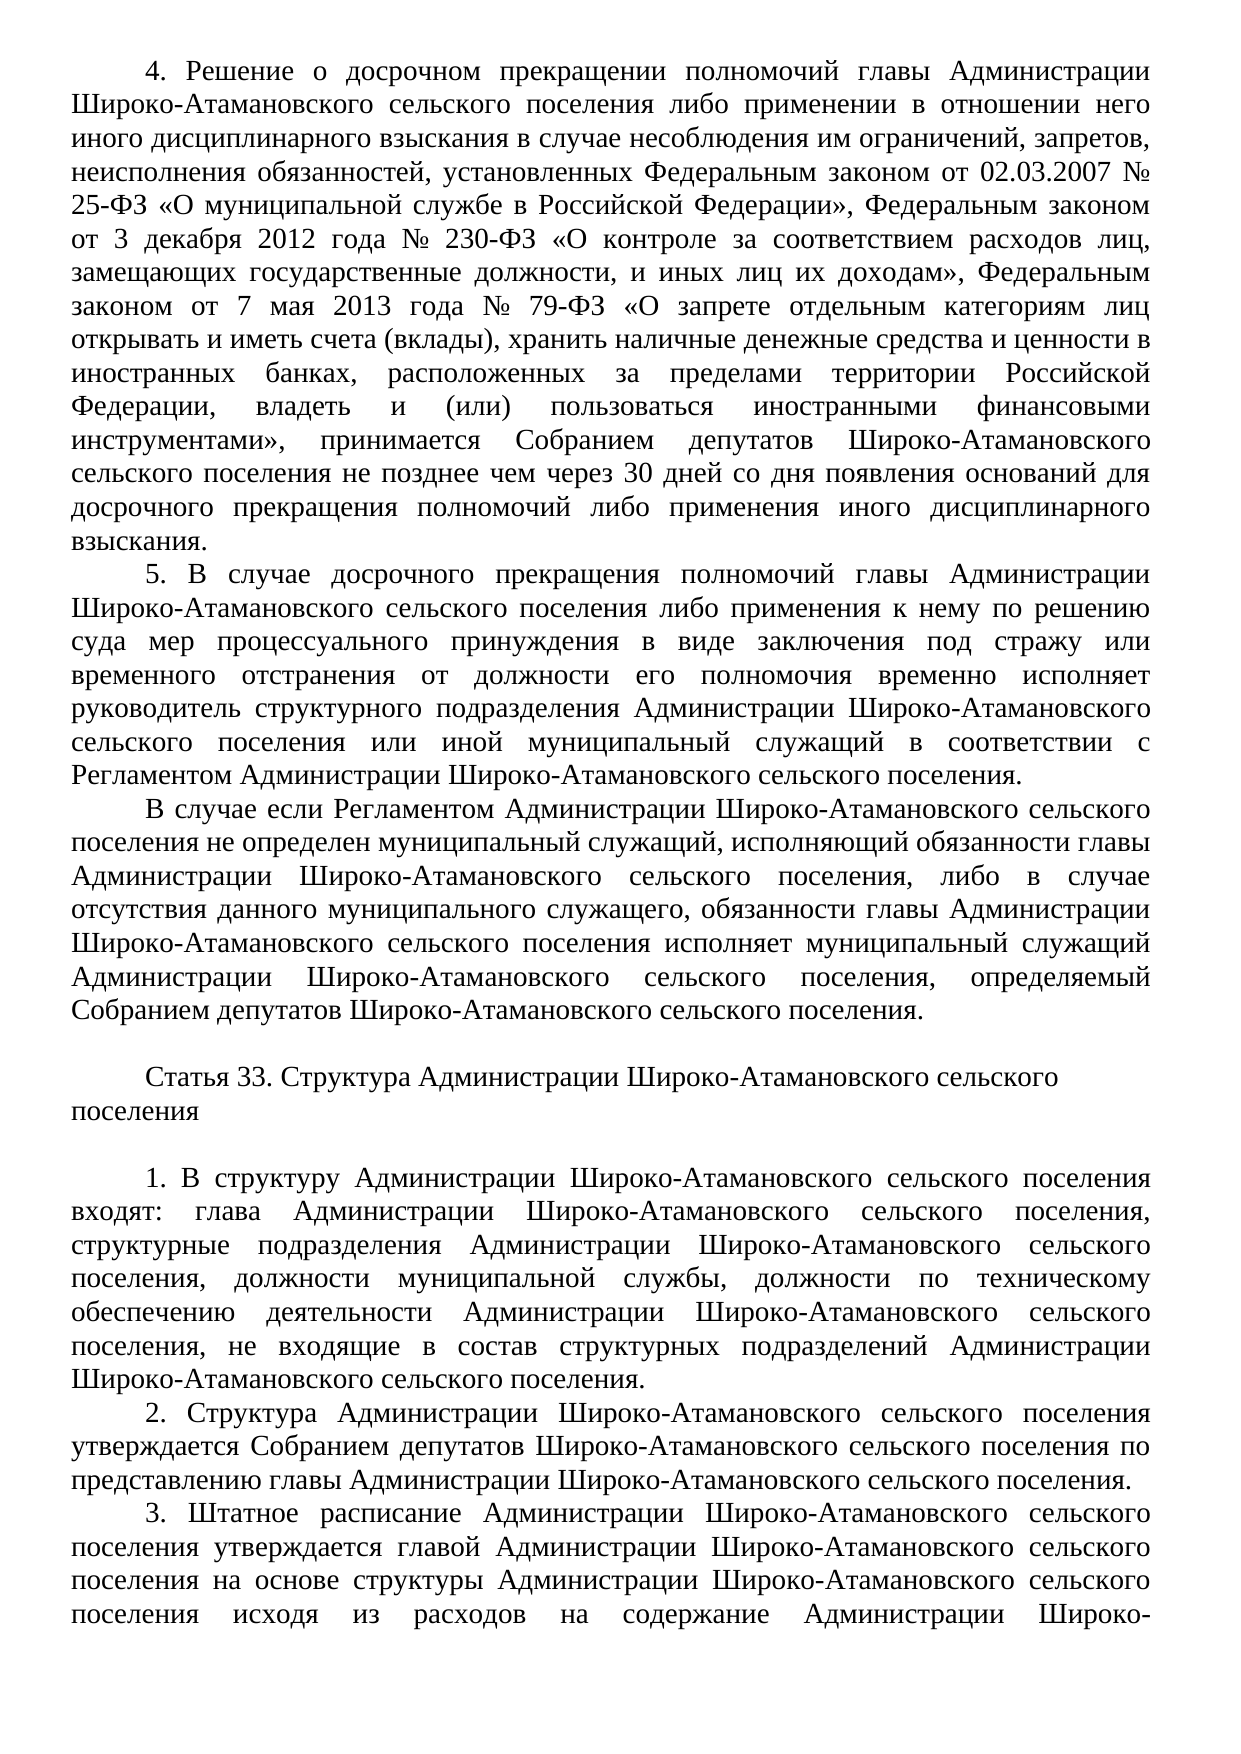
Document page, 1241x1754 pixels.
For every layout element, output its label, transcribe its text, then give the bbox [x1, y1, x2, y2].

text 4. Решение о досрочном прекращении полномочий главы Администрации Широко-Атамановского сельского поселения либо применении в отношении него иного дисциплинарного взыскания в случае несоблюдения им ограничений, запретов, неисполнения обязанностей, установленных Федеральным законом от 02.03.2007 № 25-ФЗ «О муниципальной службе в Российской Федерации», Федеральным законом от 3 декабря 2012 года № 230-ФЗ «О контроле за соответствием расходов лиц, замещающих государственные должности, и иных лиц их доходам», Федеральным законом от 7 мая 2013 года № 79-ФЗ «О запрете отдельным категориям лиц открывать и иметь счета (вклады), хранить наличные денежные средства и ценности в иностранных банках, расположенных за пределами территории Российской Федерации, владеть и (или) пользоваться иностранными финансовыми инструментами», принимается Собранием депутатов Широко-Атамановского сельского поселения не позднее чем через 30 дней со дня появления оснований для досрочного прекращения полномочий либо применения иного дисциплинарного взыскания. [71, 53, 1152, 556]
text Статья 33. Структура Администрации Широко-Атамановского сельского поселения [71, 1059, 1152, 1126]
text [71, 1495, 1152, 1629]
text 2. Структура Администрации Широко-Атамановского сельского поселения утверждается Собранием депутатов Широко-Атамановского сельского поселения по представлению главы Администрации Широко-Атамановского сельского поселения. [71, 1395, 1152, 1495]
text В случае если Регламентом Администрации Широко-Атамановского сельского поселения не определен муниципальный служащий, исполняющий обязанности главы Администрации Широко-Атамановского сельского поселения, либо в случае отсутствия данного муниципального служащего, обязанности главы Администрации Широко-Атамановского сельского поселения исполняет муниципальный служащий Администрации Широко-Атамановского сельского поселения, определяемый Собранием депутатов Широко-Атамановского сельского поселения. [71, 791, 1152, 1026]
text 1. В структуру Администрации Широко-Атамановского сельского поселения входят: глава Администрации Широко-Атамановского сельского поселения, структурные подразделения Администрации Широко-Атамановского сельского поселения, должности муниципальной службы, должности по техническому обеспечению деятельности Администрации Широко-Атамановского сельского поселения, не входящие в состав структурных подразделений Администрации Широко-Атамановского сельского поселения. [71, 1160, 1152, 1395]
text 5. В случае досрочного прекращения полномочий главы Администрации Широко-Атамановского сельского поселения либо применения к нему по решению суда мер процессуального принуждения в виде заключения под стражу или временного отстранения от должности его полномочия временно исполняет руководитель структурного подразделения Администрации Широко-Атамановского сельского поселения или иной муниципальный служащий в соответствии с Регламентом Администрации Широко-Атамановского сельского поселения. [71, 556, 1152, 791]
